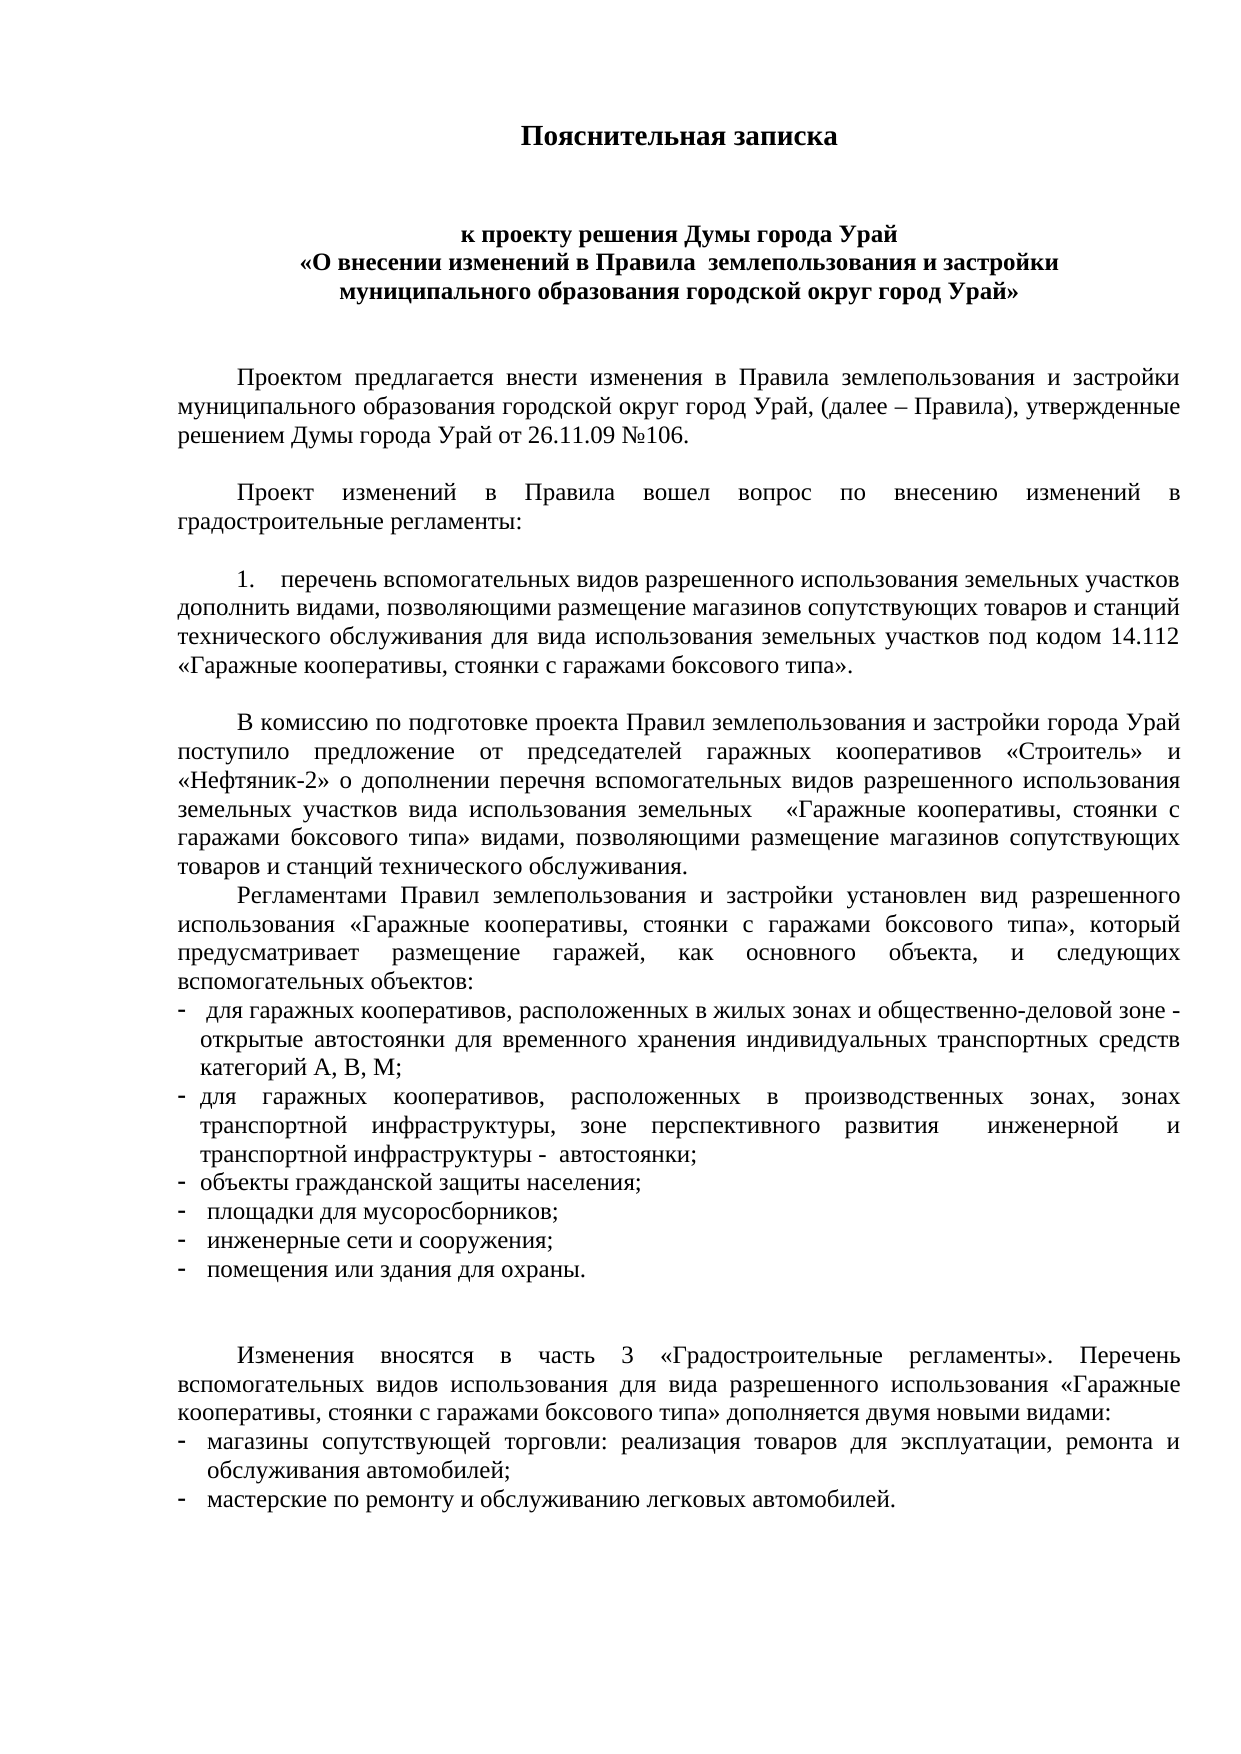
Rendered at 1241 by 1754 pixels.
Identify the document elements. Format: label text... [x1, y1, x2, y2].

text Изменения вносятся в часть 3 «Градостроительные регламенты». Перечень вспомогательных видов использования для вида разрешенного использования «Гаражные кооперативы, стоянки с гаражами боксового типа» дополняется двумя новыми видами: [177, 1340, 1181, 1426]
text Регламентами Правил землепользования и застройки установлен вид разрешенного использования «Гаражные кооперативы, стоянки с гаражами боксового типа», который предусматривает размещение гаражей, как основного объекта, и следующих вспомогательных объектов: [177, 880, 1181, 995]
text Проект изменений в Правила вошел вопрос по внесению изменений в градостроительные регламенты: [177, 477, 1181, 535]
subtitle муниципального образования городской округ город Урай» [177, 276, 1181, 305]
list перечень вспомогательных видов разрешенного использования земельных участков дополнить видами, позволяющими размещение магазинов сопутствующих товаров и станций технического обслуживания для вида использования земельных участков под кодом 14.112 «Гаражные кооперативы, стоянки с гаражами боксового типа». [177, 564, 1181, 679]
list магазины сопутствующей торговли: реализация товаров для эксплуатации, ремонта и обслуживания автомобилей; [177, 1426, 1181, 1484]
text Проектом предлагается внести изменения в Правила землепользования и застройки муниципального образования городской округ город Урай, (далее – Правила), утвержденные решением Думы города Урай от 26.11.09 №106. [177, 362, 1181, 449]
subtitle «О внесении изменений в Правила землепользования и застройки [177, 247, 1181, 276]
list помещения или здания для охраны. [177, 1254, 1181, 1282]
text В комиссию по подготовке проекта Правил землепользования и застройки города Урай поступило предложение от председателей гаражных кооперативов «Строитель» и «Нефтяник-2» о дополнении перечня вспомогательных видов разрешенного использования земельных участков вида использования земельных «Гаражные кооперативы, стоянки с гаражами боксового типа» видами, позволяющими размещение магазинов сопутствующих товаров и станций технического обслуживания. [177, 707, 1181, 880]
subtitle к проекту решения Думы города Урай [177, 219, 1181, 247]
list для гаражных кооперативов, расположенных в производственных зонах, зонах транспортной инфраструктуры, зоне перспективного развития инженерной и транспортной инфраструктуры - автостоянки; [177, 1081, 1181, 1167]
list для гаражных кооперативов, расположенных в жилых зонах и общественно-деловой зоне - открытые автостоянки для временного хранения индивидуальных транспортных средств категорий А, В, М; [177, 995, 1181, 1081]
list площадки для мусоросборников; [177, 1196, 1181, 1225]
text Пояснительная записка [177, 118, 1181, 152]
list инженерные сети и сооружения; [177, 1225, 1181, 1254]
list мастерские по ремонту и обслуживанию легковых автомобилей. [177, 1484, 1181, 1512]
list объекты гражданской защиты населения; [177, 1167, 1181, 1196]
